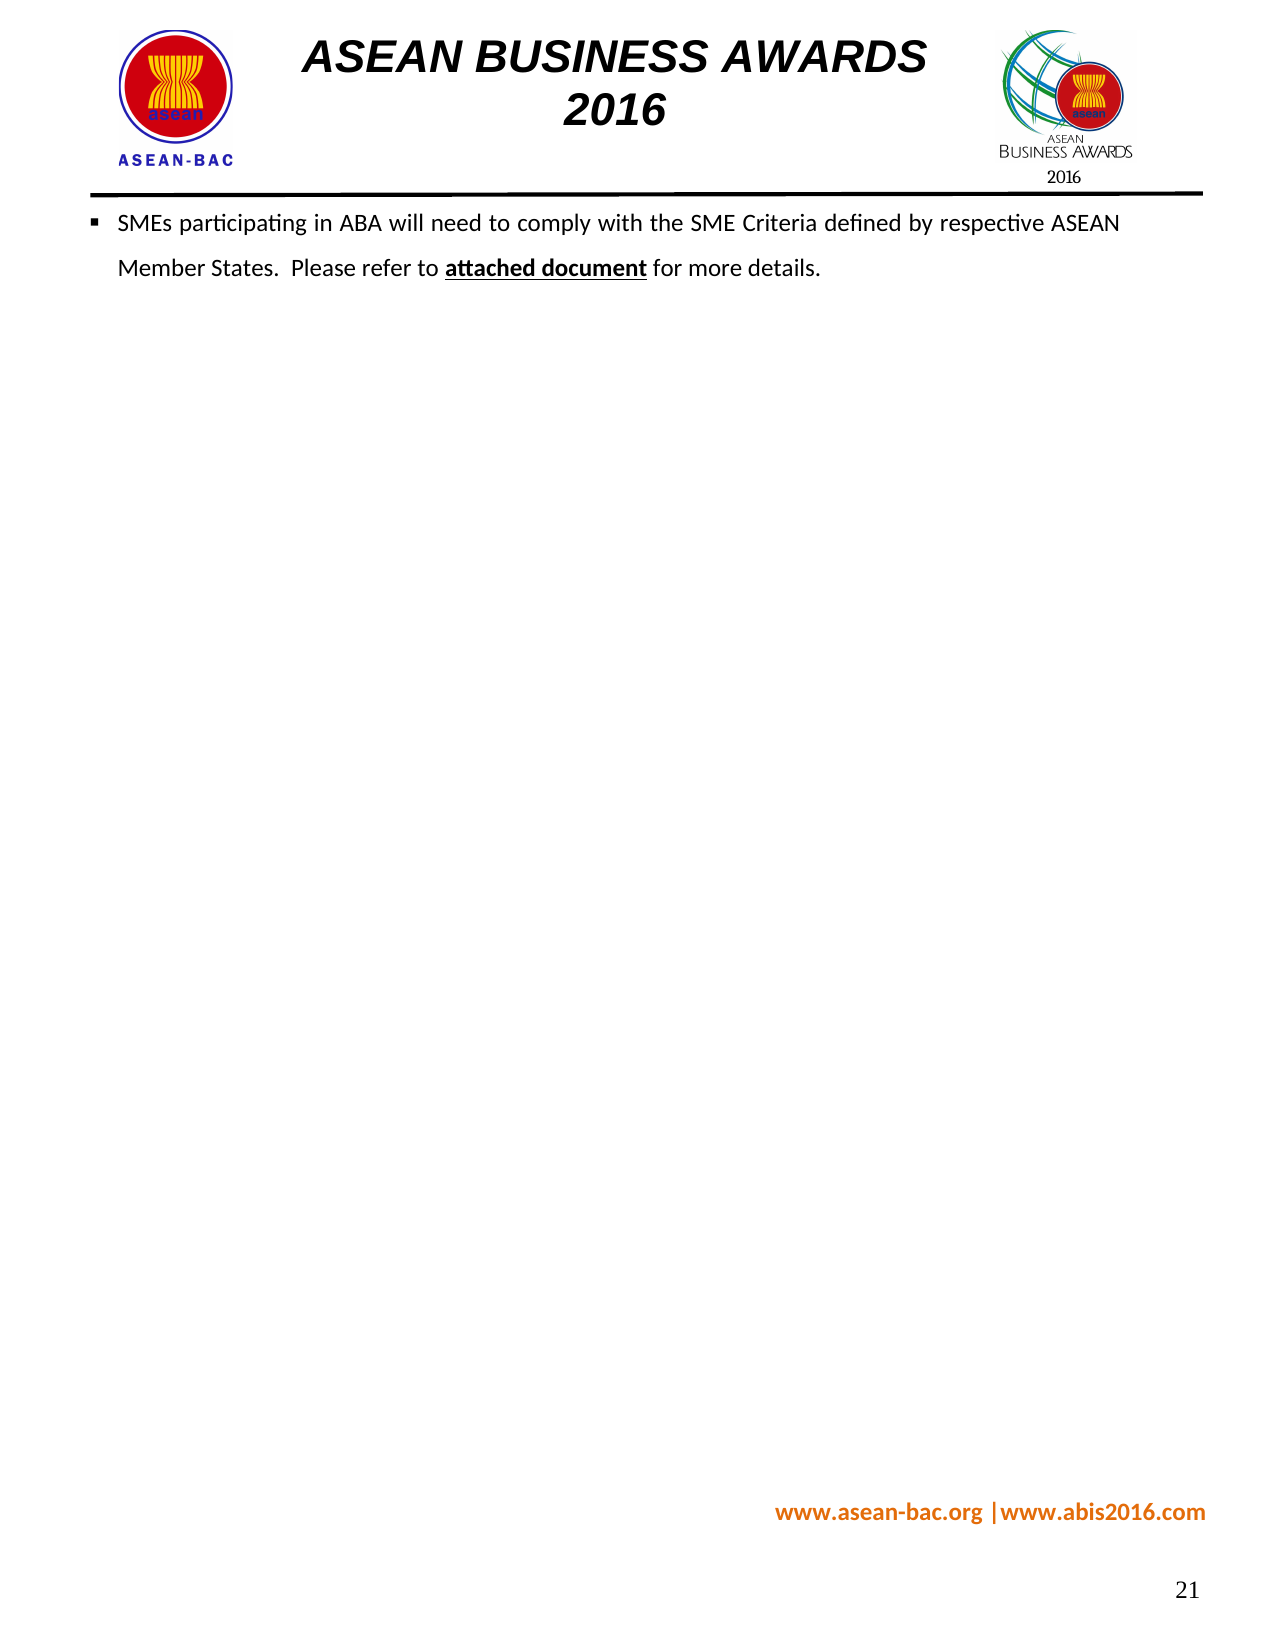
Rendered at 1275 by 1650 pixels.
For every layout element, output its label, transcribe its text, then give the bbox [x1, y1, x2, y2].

list SMEs participating in ABA will need to comply with the SME Criteria defined by respective ASEAN Member States. Please refer to attached document for more details. [89, 207, 1122, 283]
picture [994, 30, 1137, 163]
picture [118, 30, 233, 166]
